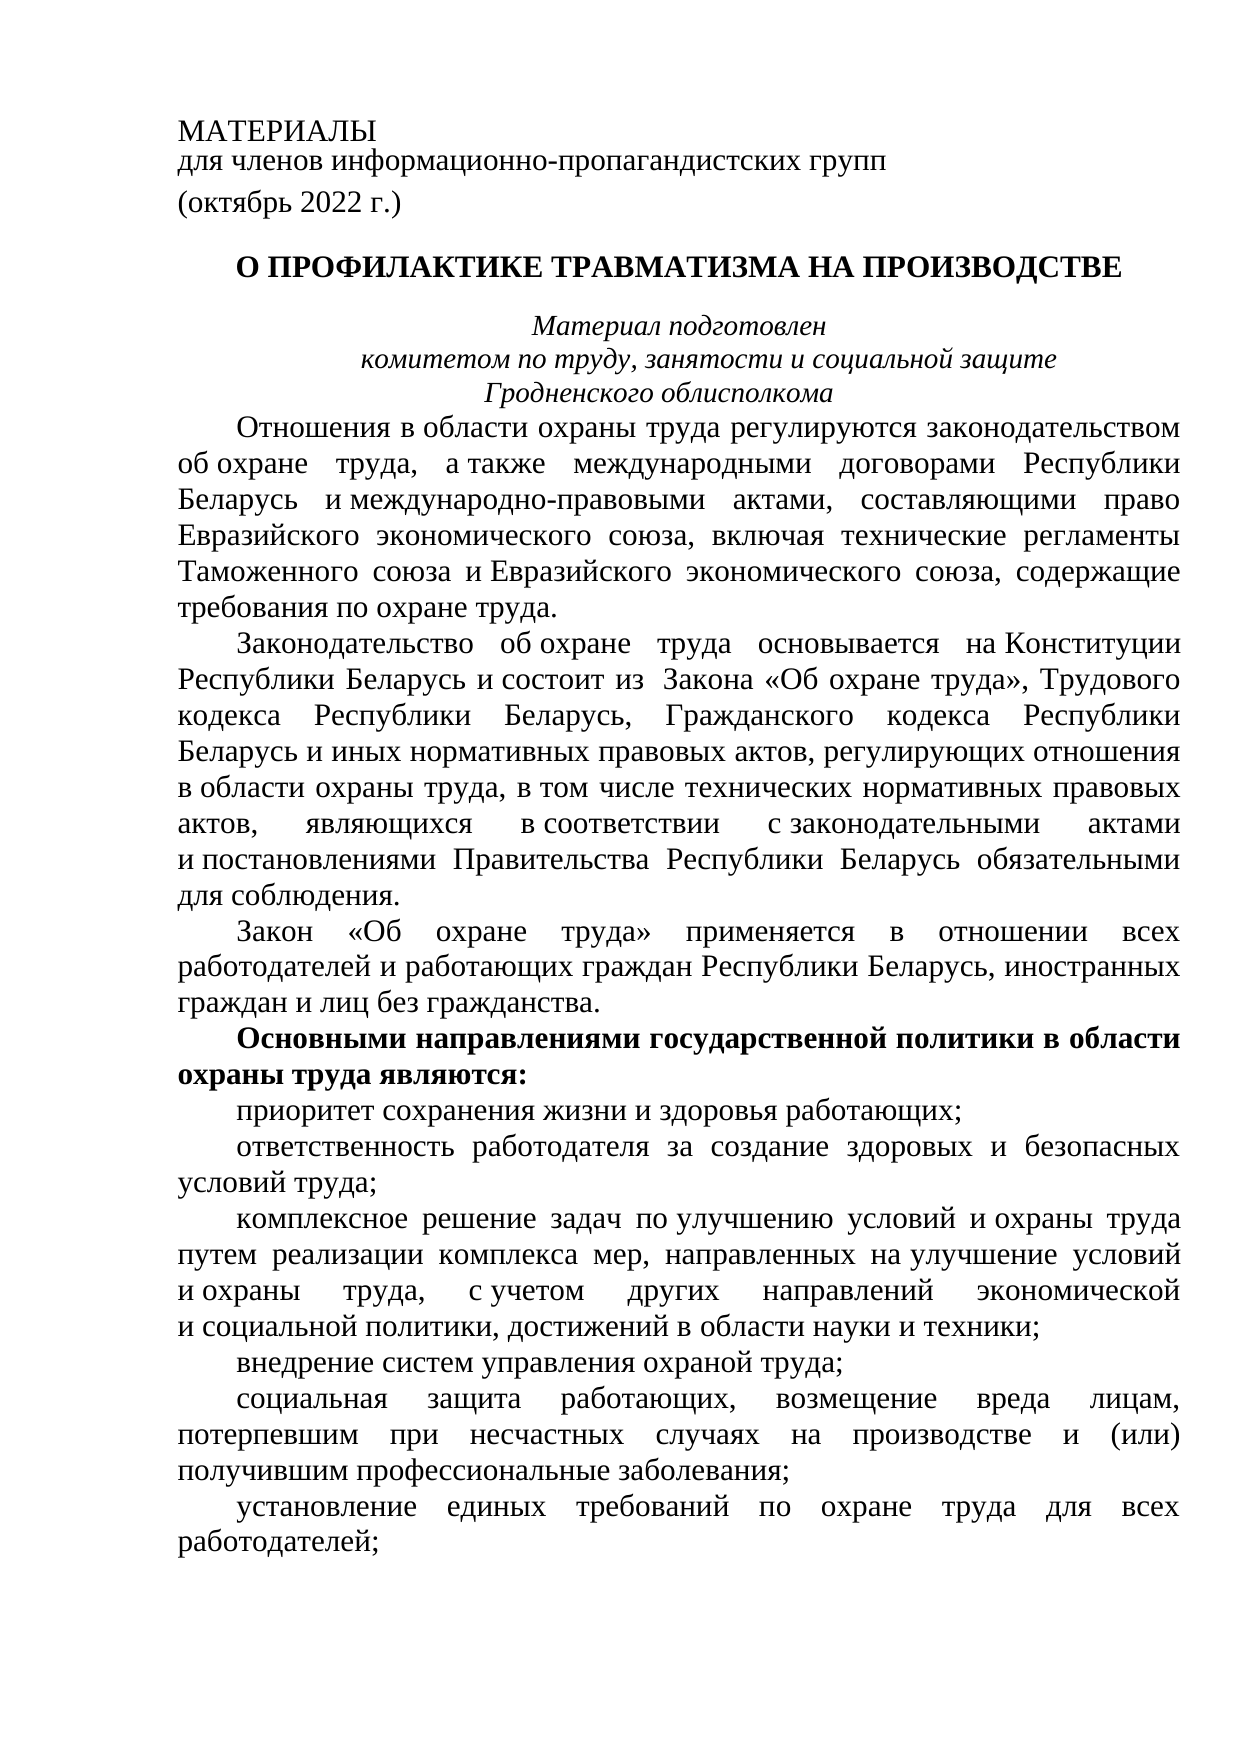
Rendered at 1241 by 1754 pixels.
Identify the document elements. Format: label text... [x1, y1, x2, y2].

text установление единых требований по охране труда для всех работодателей; [177, 1487, 1181, 1559]
text МАТЕРИАЛЫ [177, 118, 1181, 147]
text для членов информационно-пропагандистских групп [177, 147, 1181, 176]
text Закон «Об охране труда» применяется в отношении всех работодателей и работающих граждан Республики Беларусь, иностранных граждан и лиц без гражданства. [177, 912, 1181, 1019]
text Материал подготовлен [177, 312, 1181, 342]
text Законодательство об охране труда основывается на Конституции Республики Беларусь и состоит из Закона «Об охране труда», Трудового кодекса Республики Беларусь, Гражданского кодекса Республики Беларусь и иных нормативных правовых актов, регулирующих отношения в области охраны труда, в том числе технических нормативных правовых актов, являющихся в соответствии с законодательными актами и постановлениями Правительства Республики Беларусь обязательными для соблюдения. [177, 624, 1181, 912]
text приоритет сохранения жизни и здоровья работающих; [177, 1091, 1181, 1127]
text О ПРОФИЛАКТИКЕ ТРАВМАТИЗМА НА ПРОИЗВОДСТВЕ [177, 254, 1181, 283]
text Отношения в области охраны труда регулируются законодательством об охране труда, а также международными договорами Республики Беларусь и международно-правовыми актами, составляющими право Евразийского экономического союза, включая технические регламенты Таможенного союза и Евразийского экономического союза, содержащие требования по охране труда. [177, 409, 1181, 624]
text социальная защита работающих, возмещение вреда лицам, потерпевшим при несчастных случаях на производстве и (или) получившим профессиональные заболевания; [177, 1379, 1181, 1487]
text комплексное решение задач по улучшению условий и охраны труда путем реализации комплекса мер, направленных на улучшение условий и охраны труда, с учетом других направлений экономической и социальной политики, достижений в области науки и техники; [177, 1199, 1181, 1343]
text (октябрь 2022 г.) [177, 189, 1181, 218]
text Основными направлениями государственной политики в области охраны труда являются: [177, 1019, 1181, 1091]
text комитетом по труду, занятости и социальной защите [177, 342, 1181, 375]
text внедрение систем управления охраной труда; [177, 1343, 1181, 1379]
text Гродненского облисполкома [177, 375, 1181, 409]
text ответственность работодателя за создание здоровых и безопасных условий труда; [177, 1127, 1181, 1199]
